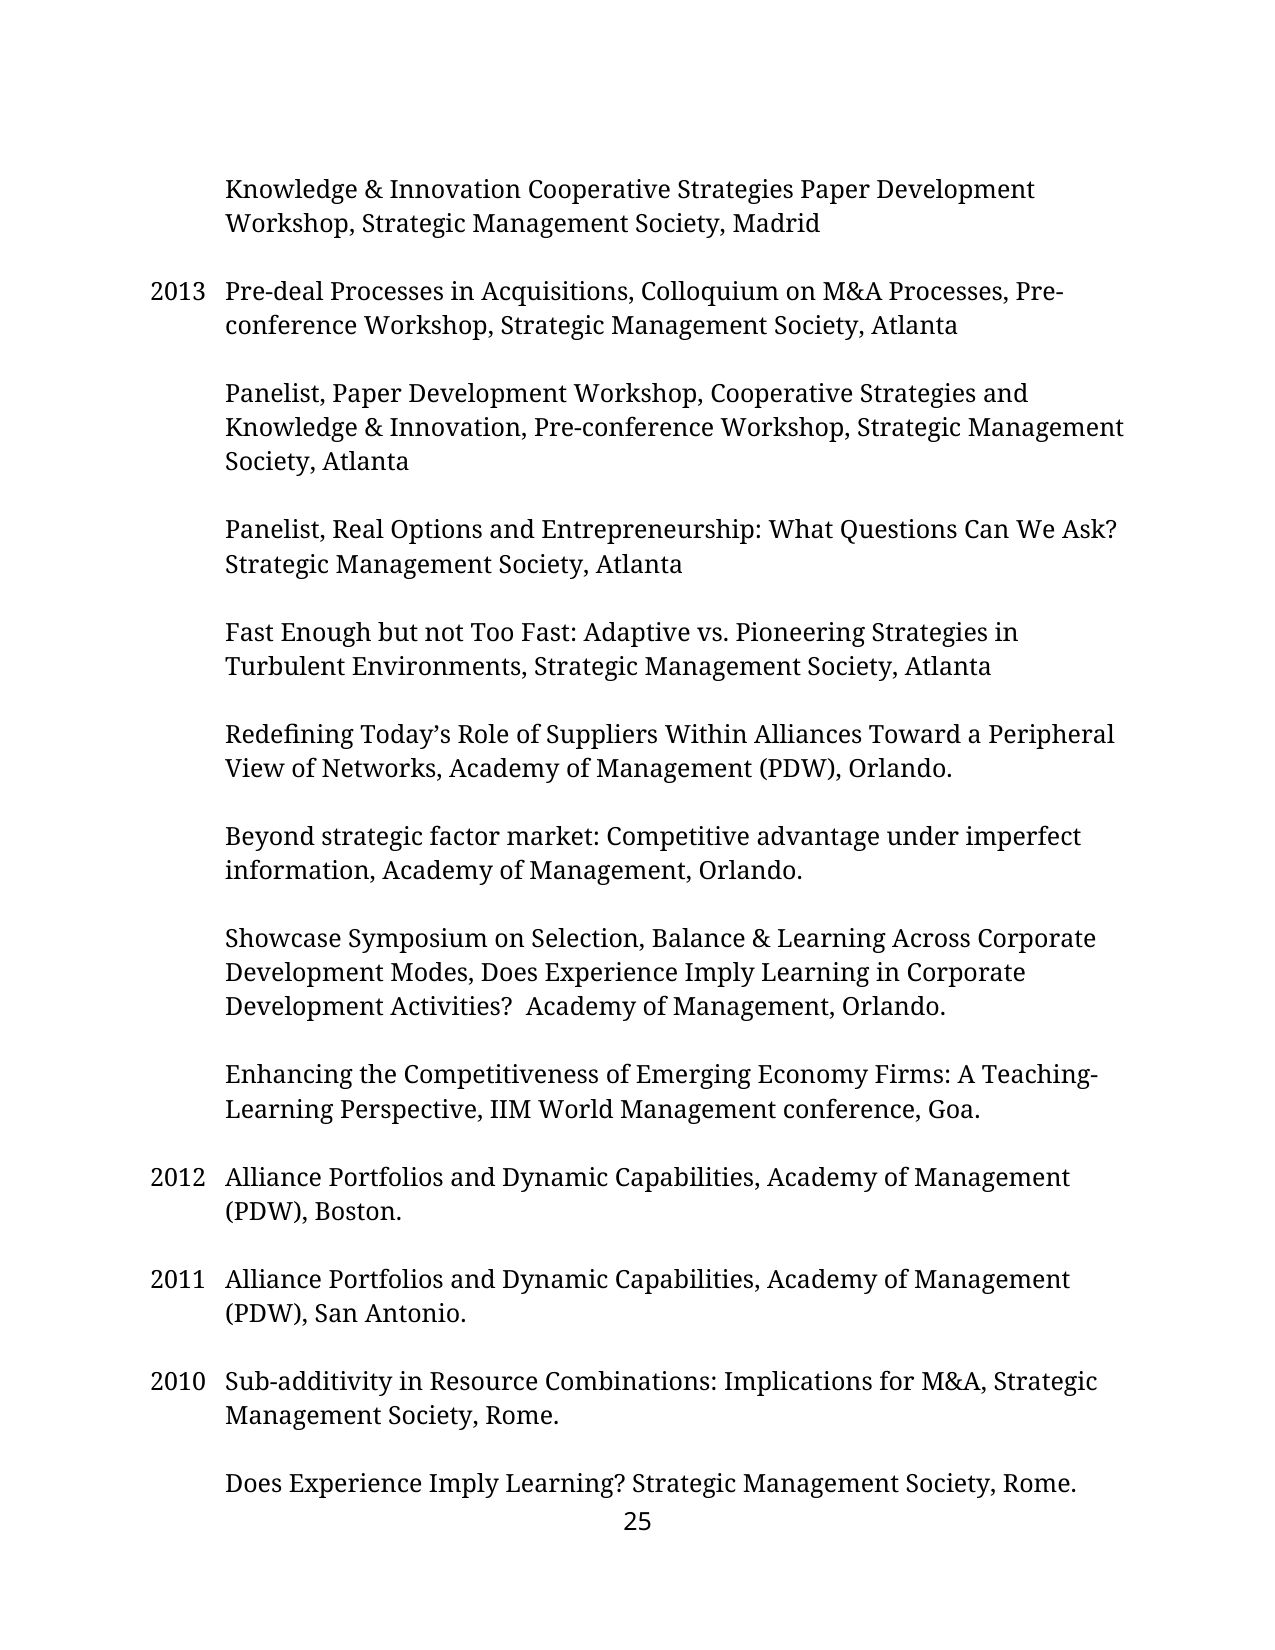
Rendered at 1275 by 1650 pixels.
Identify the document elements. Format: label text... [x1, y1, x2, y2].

text Panelist, Real Options and Entrepreneurship: What Questions Can We Ask? Strategic Management Society, Atlanta [150, 512, 1125, 580]
text 2012 Alliance Portfolios and Dynamic Capabilities, Academy of Management (PDW), Boston. [150, 1159, 1125, 1227]
text 2013 Pre-deal Processes in Acquisitions, Colloquium on M&A Processes, Pre-conference Workshop, Strategic Management Society, Atlanta [150, 274, 1125, 342]
text Beyond strategic factor market: Competitive advantage under imperfect information, Academy of Management, Orlando. [150, 819, 1125, 887]
text Does Experience Imply Learning? Strategic Management Society, Rome. [225, 1466, 1125, 1500]
text Enhancing the Competitiveness of Emerging Economy Firms: A Teaching-Learning Perspective, IIM World Management conference, Goa. [150, 1057, 1125, 1125]
text Fast Enough but not Too Fast: Adaptive vs. Pioneering Strategies in Turbulent Environments, Strategic Management Society, Atlanta [150, 614, 1125, 682]
text Redefining Today’s Role of Suppliers Within Alliances Toward a Peripheral View of Networks, Academy of Management (PDW), Orlando. [150, 717, 1125, 785]
text 2011 Alliance Portfolios and Dynamic Capabilities, Academy of Management (PDW), San Antonio. [150, 1262, 1125, 1330]
text Showcase Symposium on Selection, Balance & Learning Across Corporate Development Modes, Does Experience Imply Learning in Corporate Development Activities? Academy of Management, Orlando. [150, 921, 1125, 1023]
text Knowledge & Innovation Cooperative Strategies Paper Development Workshop, Strategic Management Society, Madrid [150, 172, 1125, 240]
text 2010 Sub-additivity in Resource Combinations: Implications for M&A, Strategic Management Society, Rome. [150, 1364, 1125, 1432]
text Panelist, Paper Development Workshop, Cooperative Strategies and Knowledge & Innovation, Pre-conference Workshop, Strategic Management Society, Atlanta [150, 376, 1125, 478]
